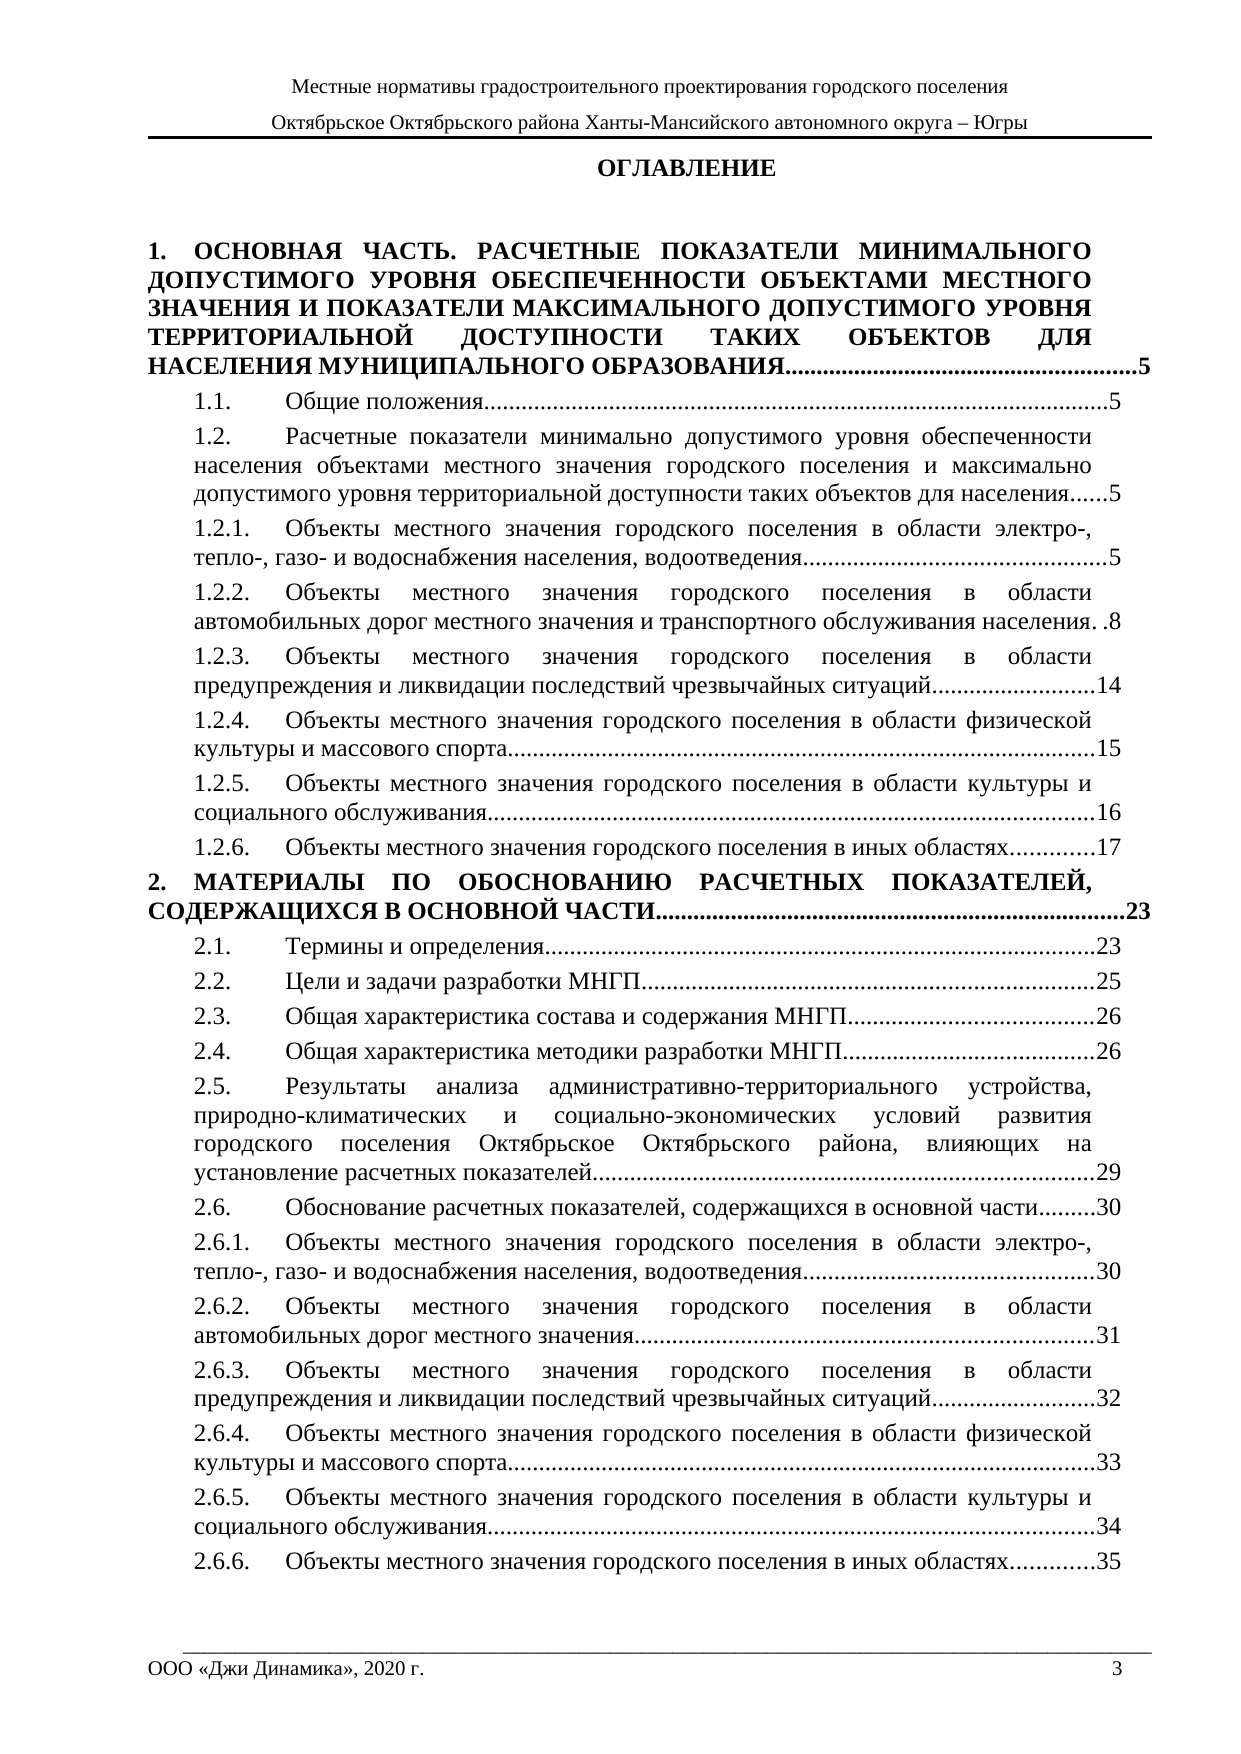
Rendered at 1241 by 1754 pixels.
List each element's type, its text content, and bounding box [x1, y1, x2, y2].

text 1.2.3. Объекты местного значения городского поселения в области предупреждения и ликвидации последствий чрезвычайных ситуаций 14 [194, 641, 1092, 698]
text 2.6.4. Объекты местного значения городского поселения в области физической культуры и массового спорта 33 [194, 1418, 1092, 1476]
text 2.4. Общая характеристика методики разработки МНГП 26 [194, 1036, 1092, 1065]
text ОГЛАВЛЕНИЕ [148, 153, 1152, 182]
text 2.6.1. Объекты местного значения городского поселения в области электро-, тепло-, газо- и водоснабжения населения, водоотведения 30 [194, 1227, 1092, 1285]
text 2.6.2. Объекты местного значения городского поселения в области автомобильных дорог местного значения 31 [194, 1291, 1092, 1348]
text 1.2.2. Объекты местного значения городского поселения в области автомобильных дорог местного значения и транспортного обслуживания населения 8 [194, 577, 1092, 635]
text 2.3. Общая характеристика состава и содержания МНГП 26 [194, 1001, 1092, 1030]
text 2.6.5. Объекты местного значения городского поселения в области культуры и социального обслуживания 34 [194, 1482, 1092, 1540]
text 2. Материалы по обоснованию расчетных показателей, содержащихся в основной части 23 [148, 867, 1092, 925]
text 1.2. Расчетные показатели минимально допустимого уровня обеспеченности населения объектами местного значения городского поселения и максимально допустимого уровня территориальной доступности таких объектов для населения 5 [194, 421, 1092, 507]
text 1.2.1. Объекты местного значения городского поселения в области электро-, тепло-, газо- и водоснабжения населения, водоотведения 5 [194, 513, 1092, 571]
text 1.2.6. Объекты местного значения городского поселения в иных областях 17 [194, 832, 1092, 861]
text 1.2.4. Объекты местного значения городского поселения в области физической культуры и массового спорта 15 [194, 705, 1092, 762]
text 2.6.3. Объекты местного значения городского поселения в области предупреждения и ликвидации последствий чрезвычайных ситуаций 32 [194, 1355, 1092, 1412]
text 2.1. Термины и определения 23 [194, 931, 1092, 960]
text 2.5. Результаты анализа административно-территориального устройства, природно-климатических и социально-экономических условий развития городского поселения Октябрьское Октябрьского района, влияющих на установление расчетных показателей 29 [194, 1071, 1092, 1186]
text 1. Основная часть. Расчетные показатели минимального допустимого уровня обеспеченности объектами местного значения и показатели максимального допустимого уровня территориальной доступности таких объектов для населения муниципального образования 5 [148, 236, 1092, 380]
text 2.6. Обоснование расчетных показателей, содержащихся в основной части 30 [194, 1192, 1092, 1221]
text 2.2. Цели и задачи разработки МНГП 25 [194, 966, 1092, 995]
text 1.2.5. Объекты местного значения городского поселения в области культуры и социального обслуживания 16 [194, 768, 1092, 826]
text 2.6.6. Объекты местного значения городского поселения в иных областях 35 [194, 1546, 1092, 1575]
text 1.1. Общие положения 5 [194, 386, 1092, 415]
